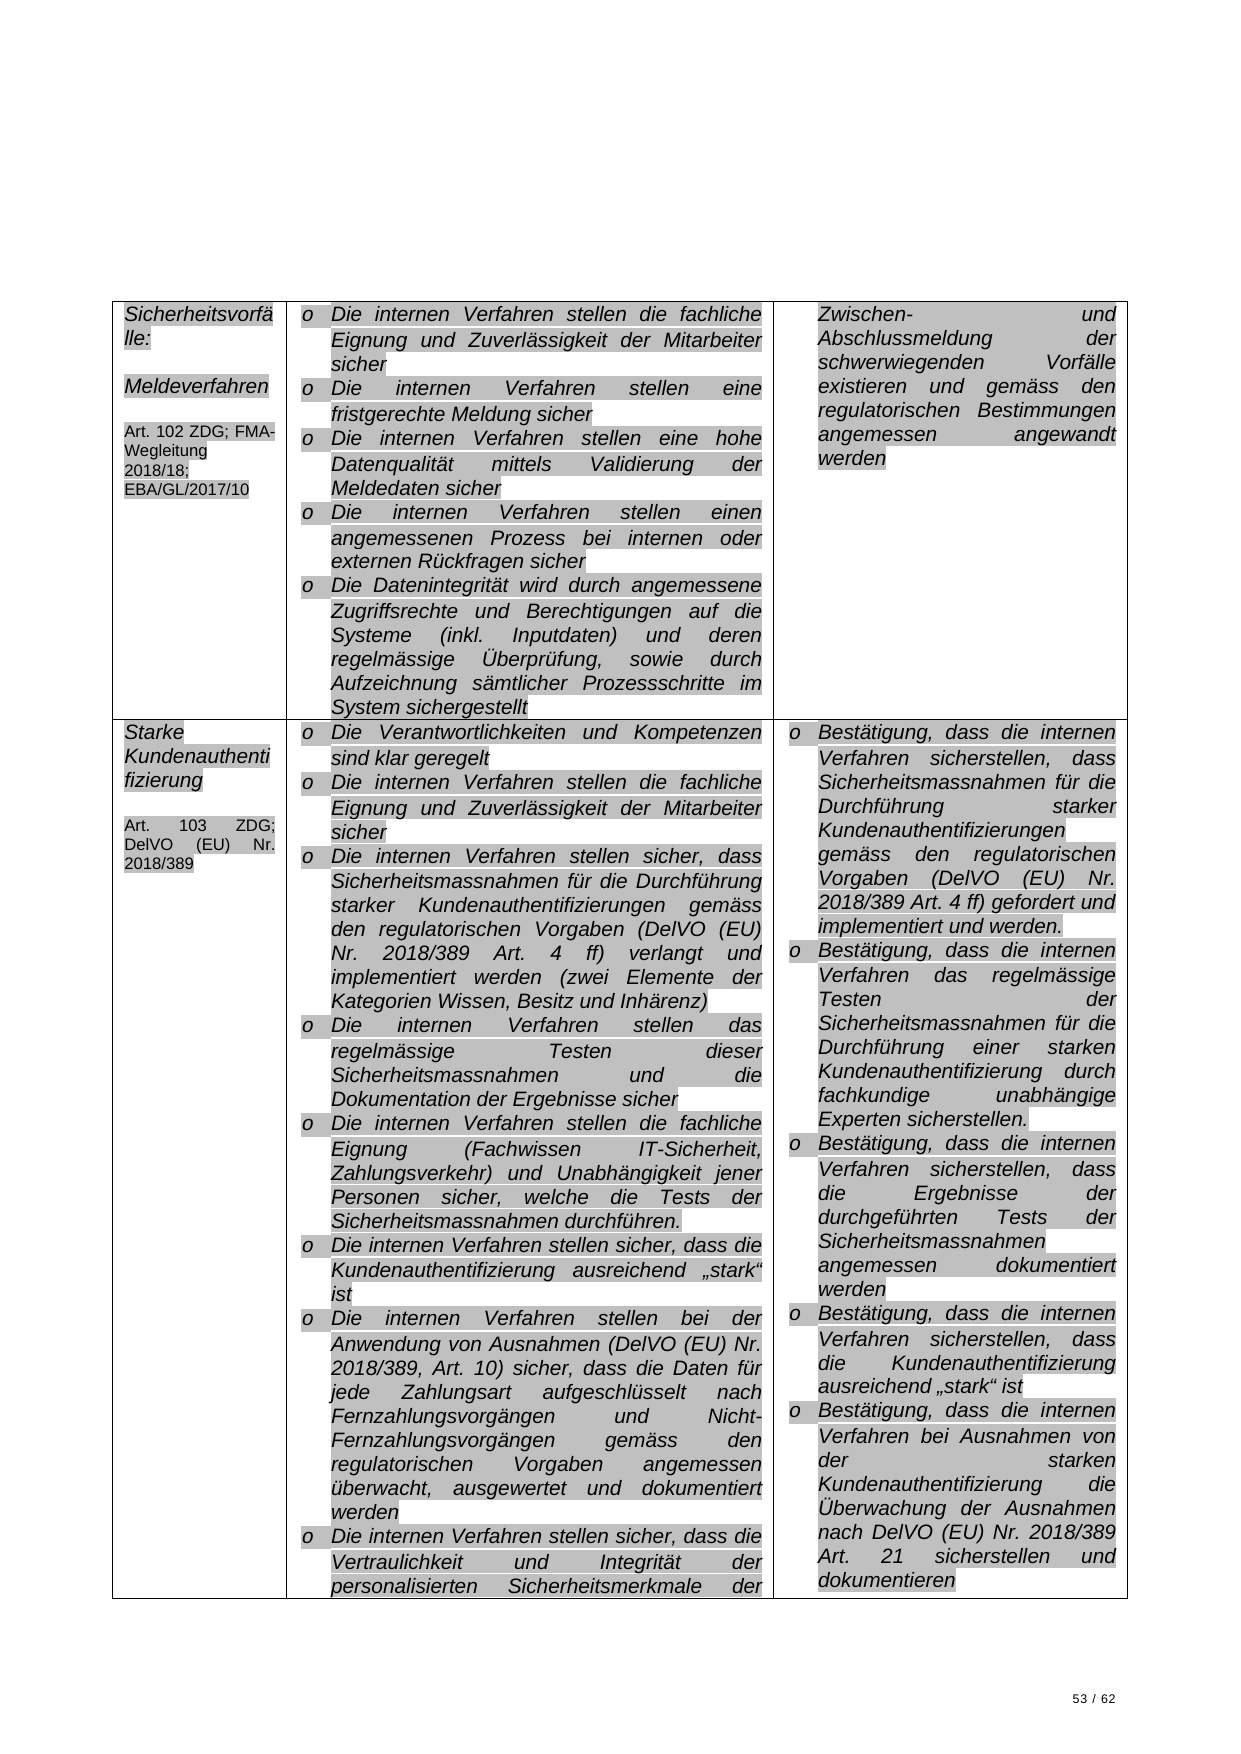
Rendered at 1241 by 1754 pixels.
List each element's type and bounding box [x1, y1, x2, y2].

table_cell [113, 720, 286, 1597]
table_cell [113, 302, 286, 719]
table_cell [287, 720, 773, 1597]
table_cell [774, 720, 1127, 1597]
table_cell [287, 302, 773, 719]
table_cell [774, 302, 1127, 719]
